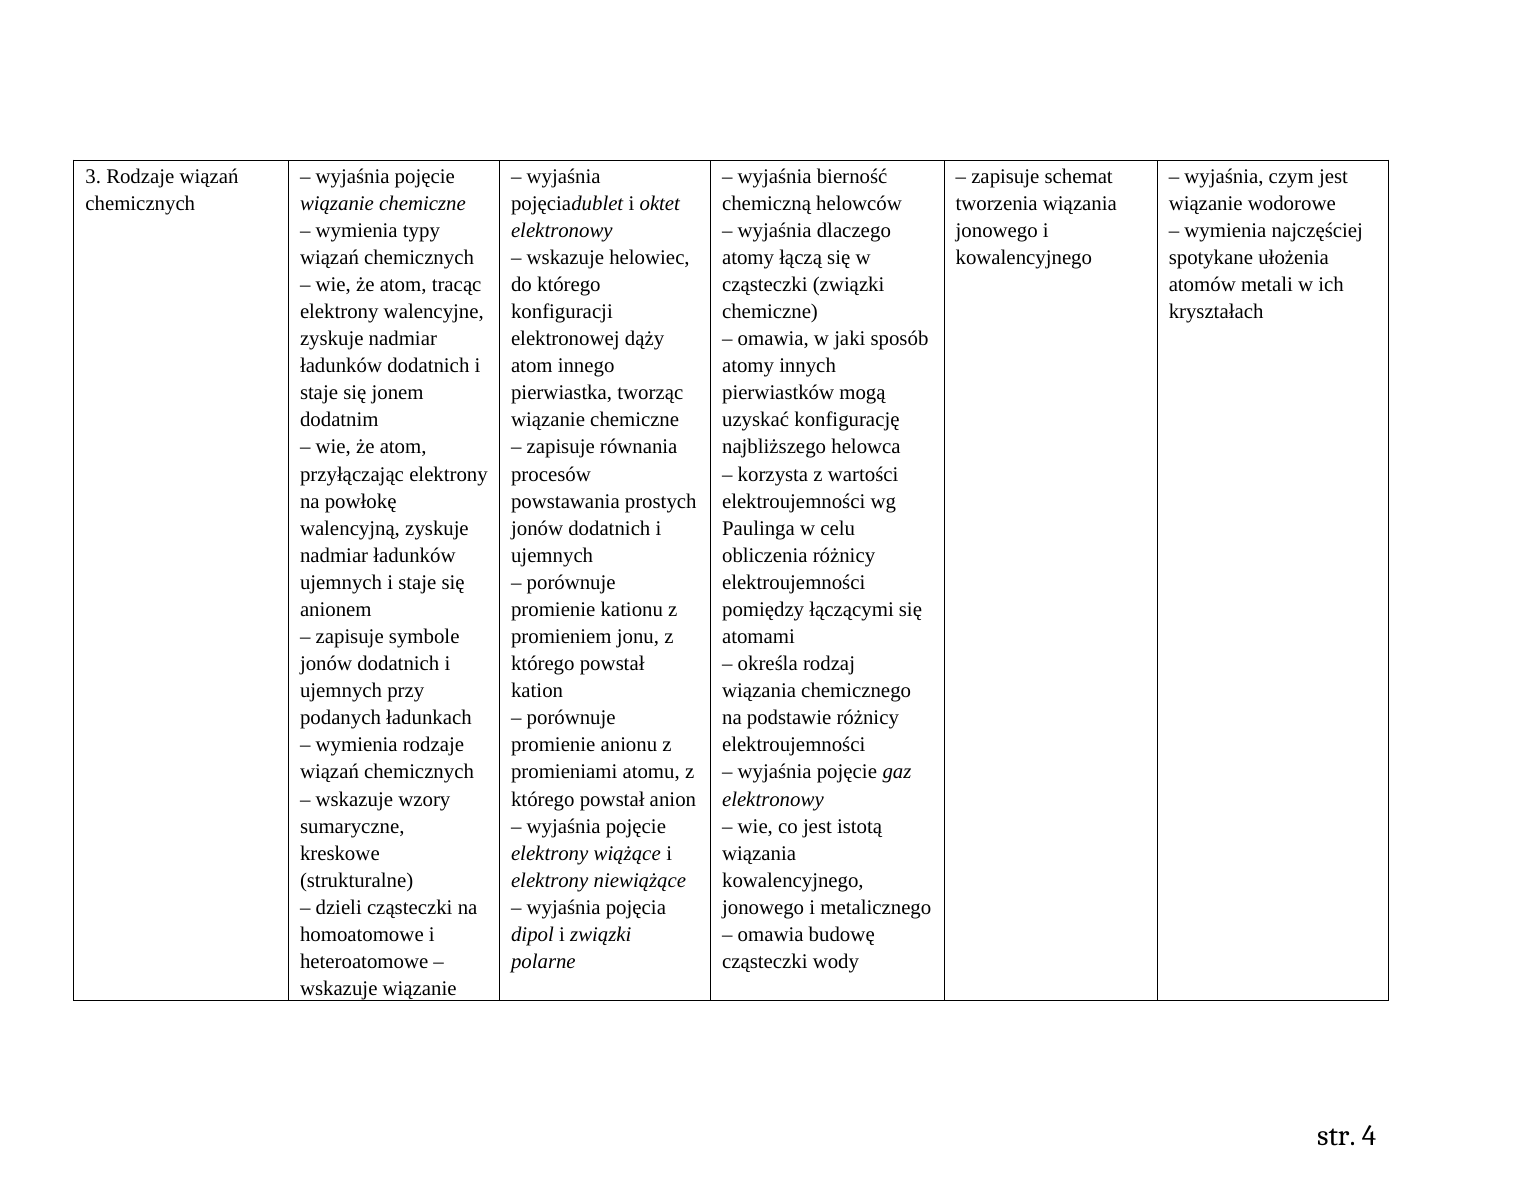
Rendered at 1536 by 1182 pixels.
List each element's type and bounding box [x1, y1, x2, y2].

table_cell [289, 161, 499, 1000]
table_cell [1158, 161, 1388, 1000]
table_cell [500, 161, 710, 1000]
table_cell [711, 161, 944, 1000]
table_cell [945, 161, 1157, 1000]
table_cell [74, 161, 288, 1000]
